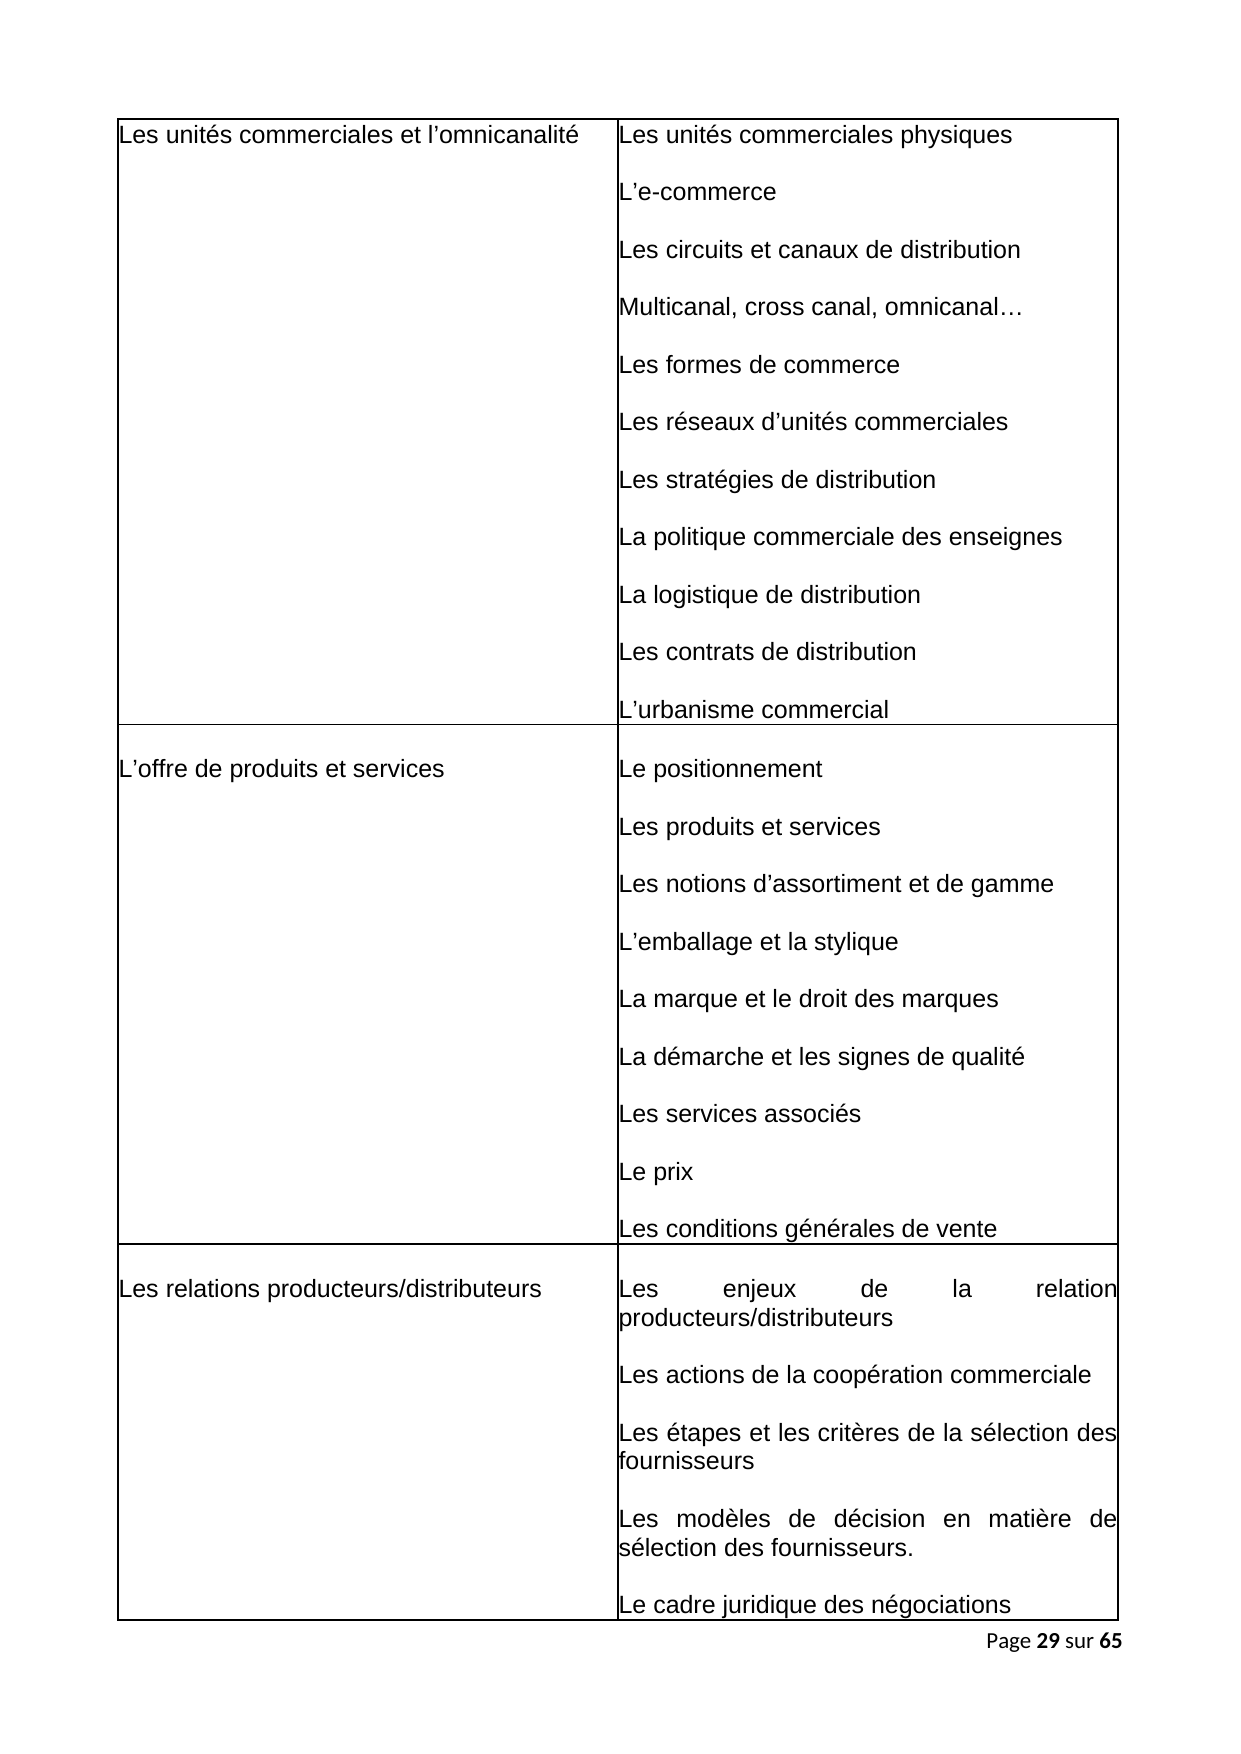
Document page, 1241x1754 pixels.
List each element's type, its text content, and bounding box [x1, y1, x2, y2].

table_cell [619, 1245, 1117, 1619]
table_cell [119, 120, 617, 724]
table_cell Le positionnement Les produits et services Les notions d’assortiment et de gamme L’emballage et la stylique La marque et le droit des marques La démarche et les signes de qualité Les services associés Le prix Les conditions générales de vente [619, 725, 1117, 1243]
table_cell L’offre de produits et services [119, 725, 617, 1243]
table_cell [119, 1245, 617, 1619]
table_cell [619, 120, 1117, 724]
